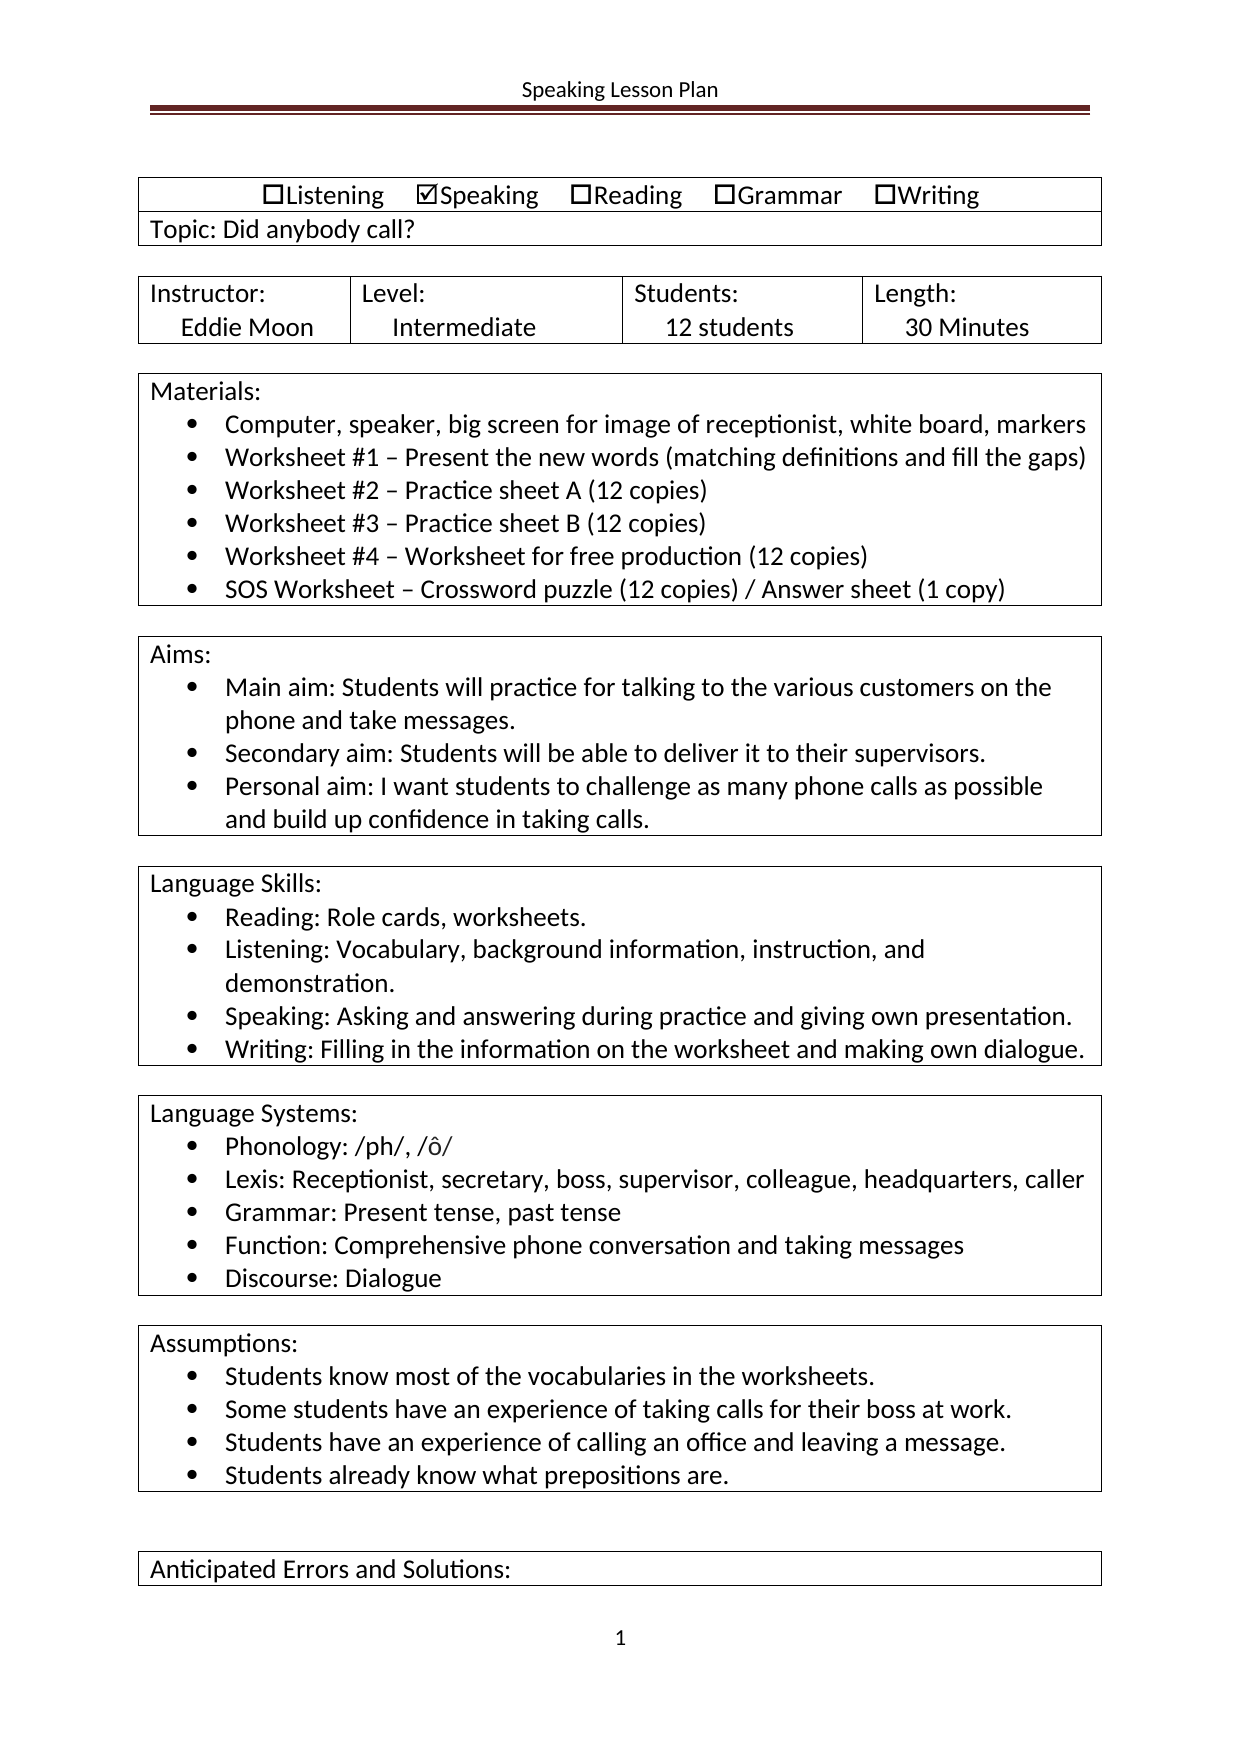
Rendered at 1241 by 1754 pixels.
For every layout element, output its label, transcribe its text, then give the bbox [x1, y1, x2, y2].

table_header Assumptions: Students know most of the vocabularies in the worksheets. Some students have an experience of taking calls for their boss at work. Students have an experience of calling an office and leaving a message. Students already know what prepositions are. [139, 1326, 1101, 1491]
table_header Listening Speaking Reading Grammar Writing [139, 178, 1101, 211]
table_header Length: 30 Minutes [863, 277, 1101, 343]
table_header Language Skills: Reading: Role cards, worksheets. Listening: Vocabulary, background information, instruction, and demonstration. Speaking: Asking and answering during practice and giving own presentation. Writing: Filling in the information on the worksheet and making own dialogue. [139, 867, 1101, 1065]
table_cell Topic: Did anybody call? [139, 212, 1101, 245]
table_header Aims: Main aim: Students will practice for talking to the various customers on the phone and take messages. Secondary aim: Students will be able to deliver it to their supervisors. Personal aim: I want students to challenge as many phone calls as possible and build up confidence in taking calls. [139, 637, 1101, 835]
table_header Students: 12 students [623, 277, 862, 343]
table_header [139, 1552, 1101, 1585]
table_header Materials: Computer, speaker, big screen for image of receptionist, white board, markers Worksheet #1 – Present the new words (matching definitions and fill the gaps) Worksheet #2 – Practice sheet A (12 copies) Worksheet #3 – Practice sheet B (12 copies) Worksheet #4 – Worksheet for free production (12 copies) SOS Worksheet – Crossword puzzle (12 copies) / Answer sheet (1 copy) [139, 374, 1101, 605]
table_header Language Systems: Phonology: /ph/, /ô/ Lexis: Receptionist, secretary, boss, supervisor, colleague, headquarters, caller Grammar: Present tense, past tense Function: Comprehensive phone conversation and taking messages Discourse: Dialogue [139, 1096, 1101, 1294]
table_header Instructor: Eddie Moon [139, 277, 350, 343]
table_header Level: Intermediate [351, 277, 622, 343]
